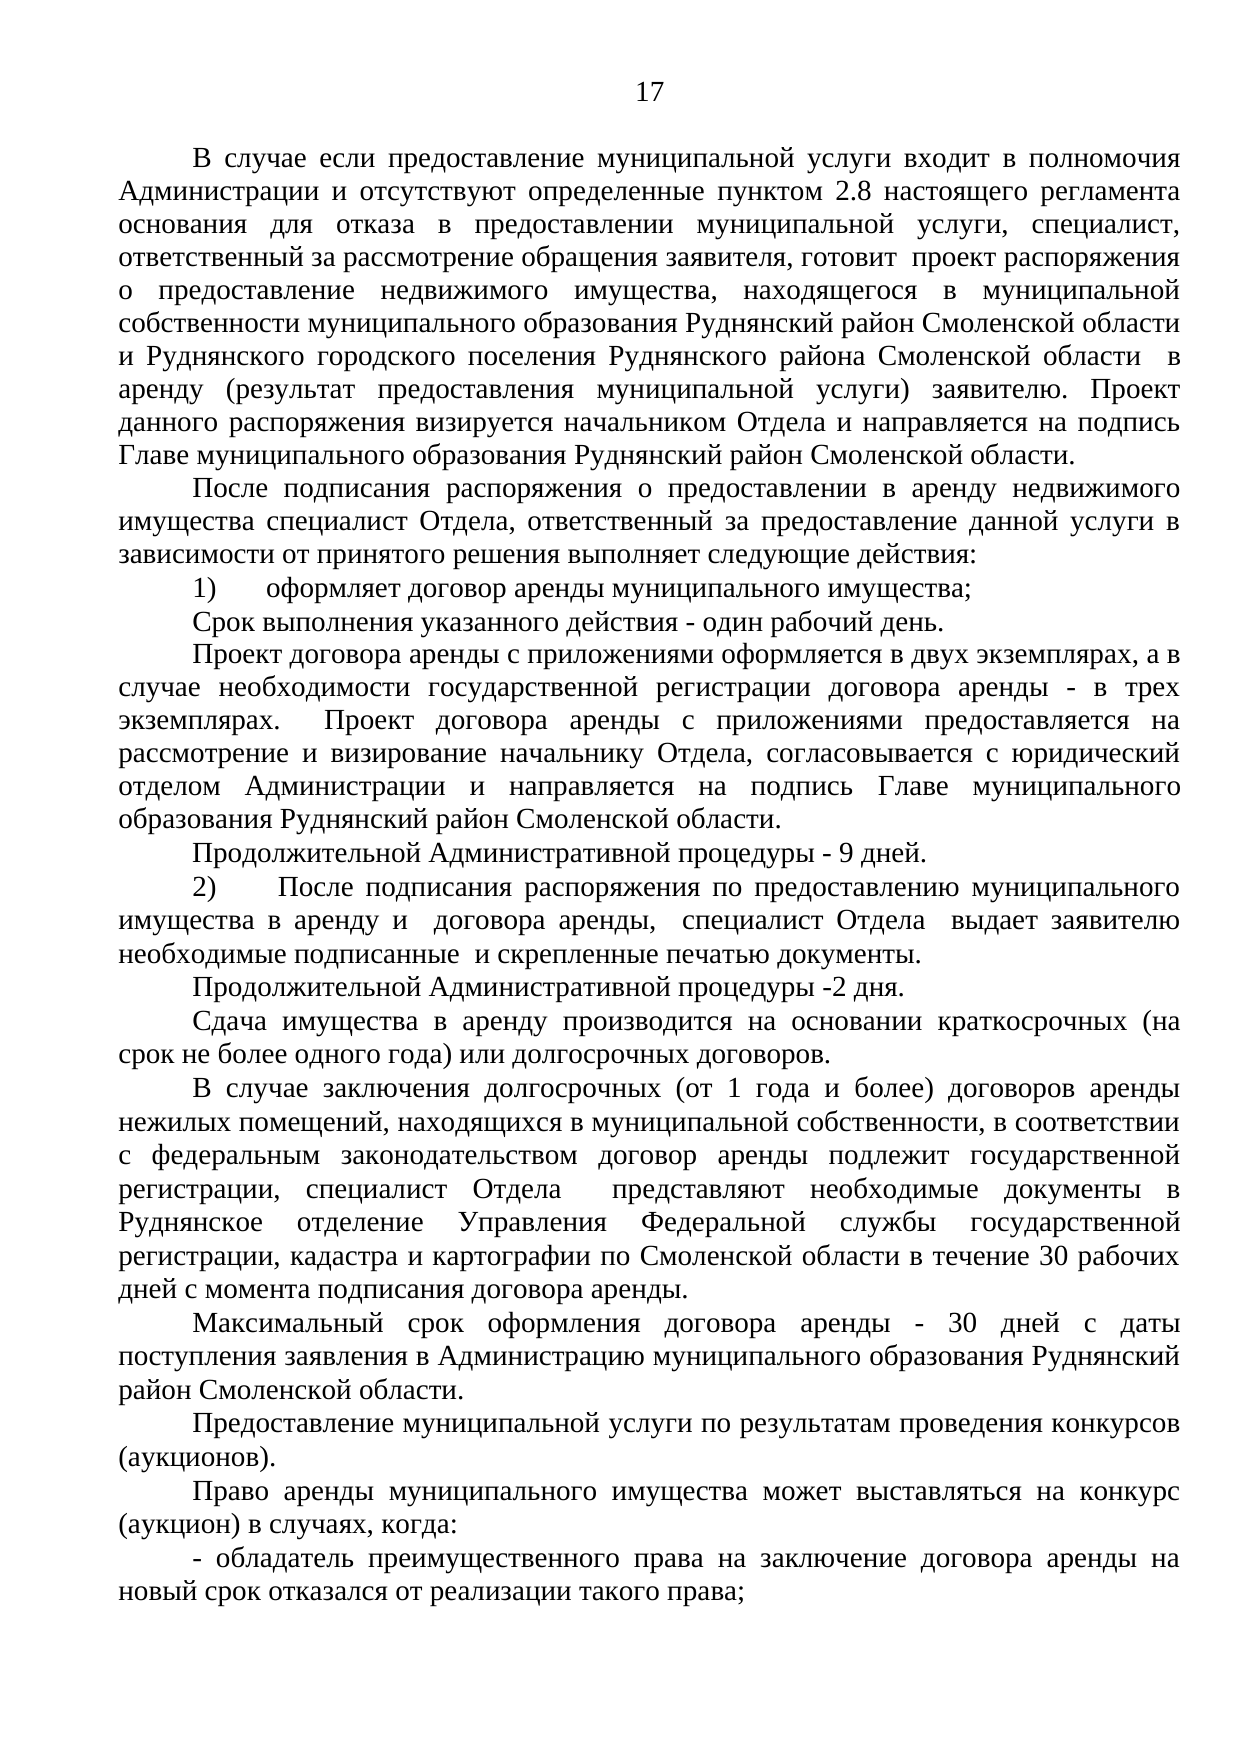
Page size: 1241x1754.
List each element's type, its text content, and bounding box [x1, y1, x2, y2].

text После подписания распоряжения о предоставлении в аренду недвижимого имущества специалист Отдела, ответственный за предоставление данной услуги в зависимости от принятого решения выполняет следующие действия: [118, 471, 1181, 570]
text - обладатель преимущественного права на заключение договора аренды на новый срок отказался от реализации такого права; [118, 1540, 1181, 1607]
text Срок выполнения указанного действия - один рабочий день. [118, 604, 1181, 637]
text Продолжительной Административной процедуры -2 дня. [118, 969, 1181, 1003]
text В случае если предоставление муниципальной услуги входит в полномочия Администрации и отсутствуют определенные пунктом 2.8 настоящего регламента основания для отказа в предоставлении муниципальной услуги, специалист, ответственный за рассмотрение обращения заявителя, готовит проект распоряжения о предоставление недвижимого имущества, находящегося в муниципальной собственности муниципального образования Руднянский район Смоленской области и Руднянского городского поселения Руднянского района Смоленской области в аренду (результат предоставления муниципальной услуги) заявителю. Проект данного распоряжения визируется начальником Отдела и направляется на подпись Главе муниципального образования Руднянский район Смоленской области. [118, 141, 1181, 471]
text В случае заключения долгосрочных (от 1 года и более) договоров аренды нежилых помещений, находящихся в муниципальной собственности, в соответствии с федеральным законодательством договор аренды подлежит государственной регистрации, специалист Отдела представляют необходимые документы в Руднянское отделение Управления Федеральной службы государственной регистрации, кадастра и картографии по Смоленской области в течение 30 рабочих дней с момента подписания договора аренды. [118, 1070, 1181, 1305]
text Продолжительной Административной процедуры - 9 дней. [118, 835, 1181, 869]
text Сдача имущества в аренду производится на основании краткосрочных (на срок не более одного года) или долгосрочных договоров. [118, 1003, 1181, 1070]
text Проект договора аренды с приложениями оформляется в двух экземплярах, а в случае необходимости государственной регистрации договора аренды - в трех экземплярах. Проект договора аренды с приложениями предоставляется на рассмотрение и визирование начальнику Отдела, согласовывается с юридический отделом Администрации и направляется на подпись Главе муниципального образования Руднянский район Смоленской области. [118, 637, 1181, 835]
list После подписания распоряжения по предоставлению муниципального имущества в аренду и договора аренды, специалист Отдела выдает заявителю необходимые подписанные и скрепленные печатью документы. [118, 869, 1181, 969]
list Предоставление муниципальной услуги по результатам проведения конкурсов (аукционов). [118, 1406, 1181, 1473]
list оформляет договор аренды муниципального имущества; [118, 570, 1181, 604]
text Максимальный срок оформления договора аренды - 30 дней с даты поступления заявления в Администрацию муниципального образования Руднянский район Смоленской области. [118, 1305, 1181, 1406]
list Право аренды муниципального имущества может выставляться на конкурс (аукцион) в случаях, когда: [118, 1473, 1181, 1540]
